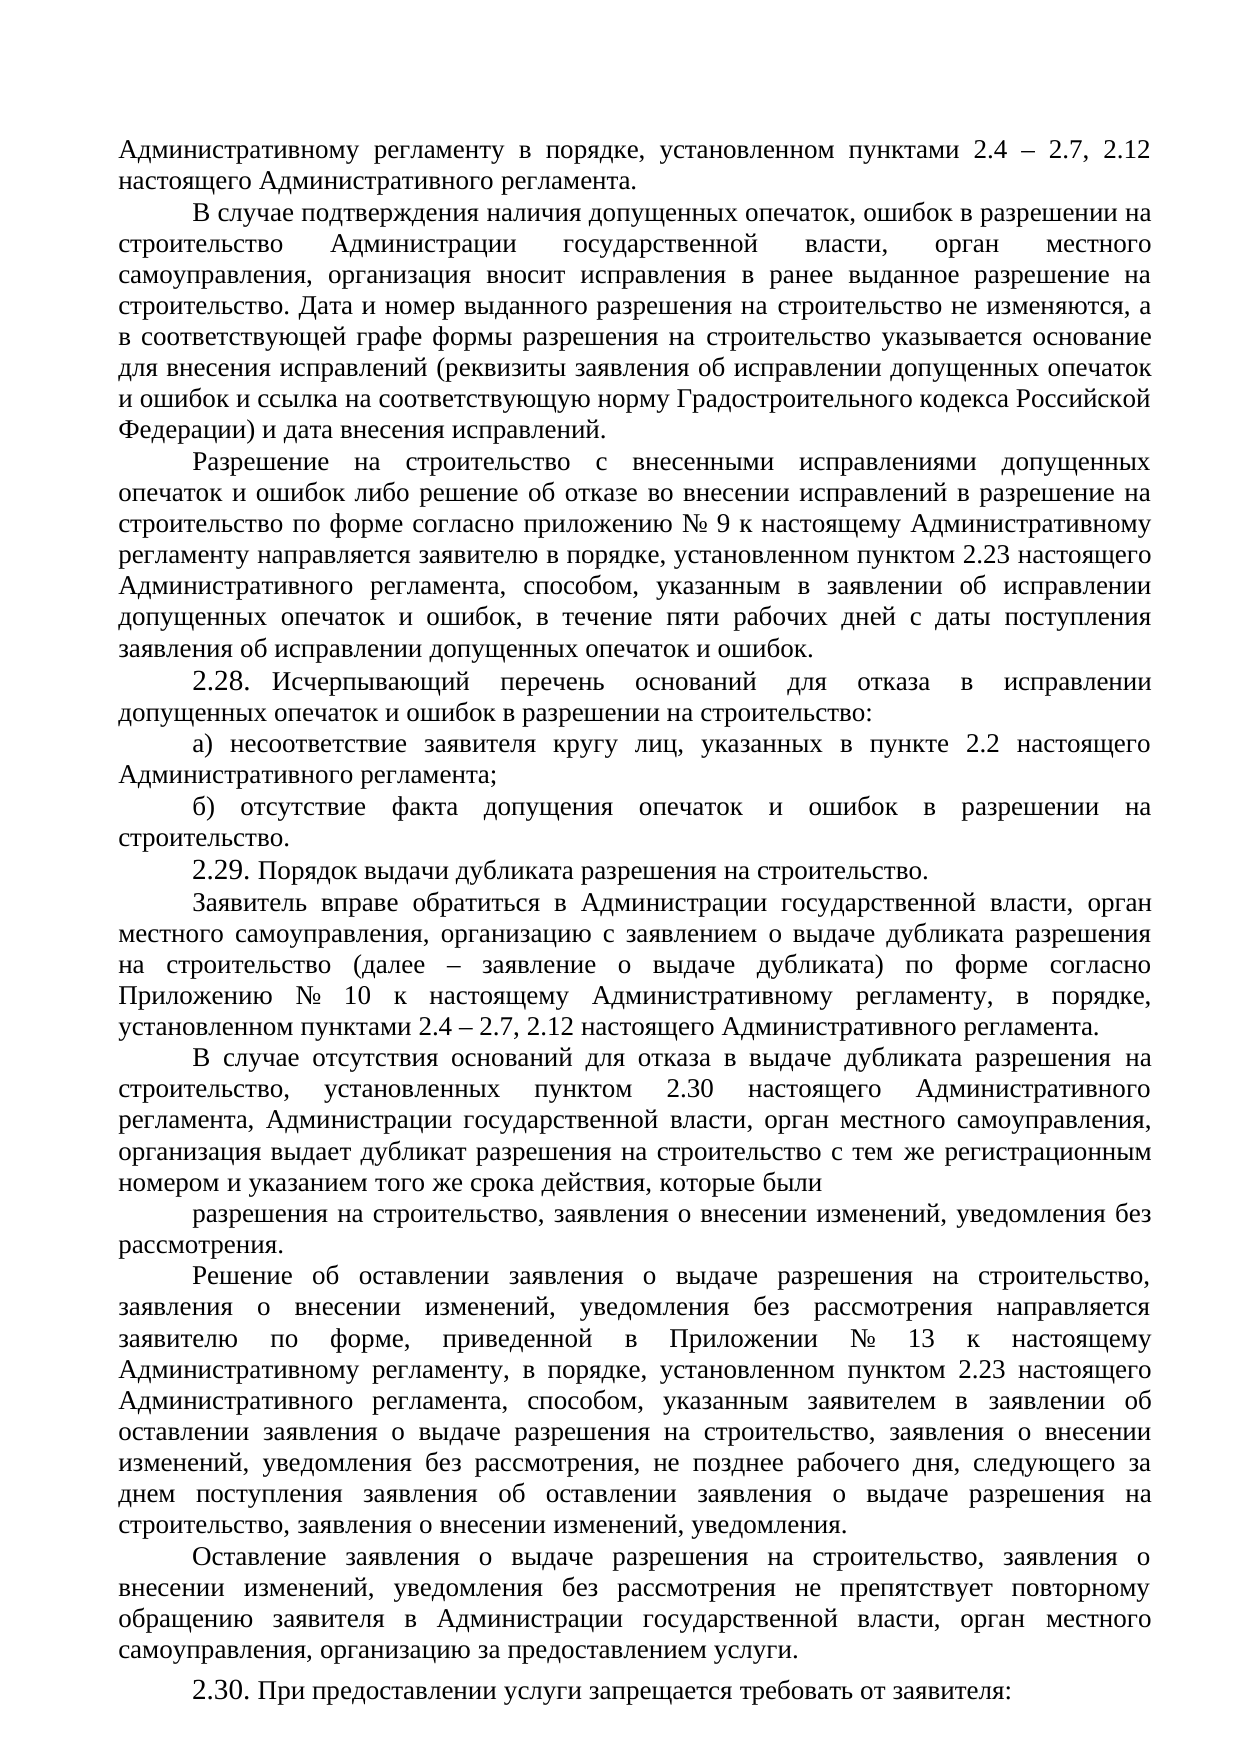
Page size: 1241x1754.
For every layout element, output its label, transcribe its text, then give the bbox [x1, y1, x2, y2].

text Разрешение на строительство с внесенными исправлениями допущенных опечаток и ошибок либо решение об отказе во внесении исправлений в разрешение на строительство по форме согласно приложению № 9 к настоящему Административному регламенту направляется заявителю в порядке, установленном пунктом 2.23 настоящего Административного регламента, способом, указанным в заявлении об исправлении допущенных опечаток и ошибок, в течение пяти рабочих дней с даты поступления заявления об исправлении допущенных опечаток и ошибок. [118, 445, 1152, 663]
text разрешения на строительство, заявления о внесении изменений, уведомления без рассмотрения. [118, 1197, 1152, 1259]
text В случае подтверждения наличия допущенных опечаток, ошибок в разрешении на строительство Администрации государственной власти, орган местного самоуправления, организация вносит исправления в ранее выданное разрешение на строительство. Дата и номер выданного разрешения на строительство не изменяются, а в соответствующей графе формы разрешения на строительство указывается основание для внесения исправлений (реквизиты заявления об исправлении допущенных опечаток и ошибок и ссылка на соответствующую норму Градостроительного кодекса Российской Федерации) и дата внесения исправлений. [118, 196, 1152, 445]
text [118, 133, 1152, 196]
list При предоставлении услуги запрещается требовать от заявителя: [192, 1672, 1169, 1706]
text Заявитель вправе обратиться в Администрации государственной власти, орган местного самоуправления, организацию с заявлением о выдаче дубликата разрешения на строительство (далее – заявление о выдаче дубликата) по форме согласно Приложению № 10 к настоящему Административному регламенту, в порядке, установленном пунктами 2.4 – 2.7, 2.12 настоящего Административного регламента. [118, 886, 1152, 1041]
text Решение об оставлении заявления о выдаче разрешения на строительство, заявления о внесении изменений, уведомления без рассмотрения направляется заявителю по форме, приведенной в Приложении № 13 к настоящему Административному регламенту, в порядке, установленном пунктом 2.23 настоящего Административного регламента, способом, указанным заявителем в заявлении об оставлении заявления о выдаче разрешения на строительство, заявления о внесении изменений, уведомления без рассмотрения, не позднее рабочего дня, следующего за днем поступления заявления об оставлении заявления о выдаче разрешения на строительство, заявления о внесении изменений, уведомления. [118, 1259, 1152, 1540]
text Оставление заявления о выдаче разрешения на строительство, заявления о внесении изменений, уведомления без рассмотрения не препятствует повторному обращению заявителя в Администрации государственной власти, орган местного самоуправления, организацию за предоставлением услуги. [118, 1540, 1152, 1664]
list Исчерпывающий перечень оснований для отказа в исправлении допущенных опечаток и ошибок в разрешении на строительство: [118, 663, 1152, 727]
text В случае отсутствия оснований для отказа в выдаче дубликата разрешения на строительство, установленных пунктом 2.30 настоящего Административного регламента, Администрации государственной власти, орган местного самоуправления, организация выдает дубликат разрешения на строительство с тем же регистрационным номером и указанием того же срока действия, которые были [118, 1041, 1152, 1197]
list Порядок выдачи дубликата разрешения на строительство. [192, 852, 1169, 886]
text а) несоответствие заявителя кругу лиц, указанных в пункте 2.2 настоящего Административного регламента; [118, 727, 1152, 790]
text б) отсутствие факта допущения опечаток и ошибок в разрешении на строительство. [118, 790, 1152, 852]
